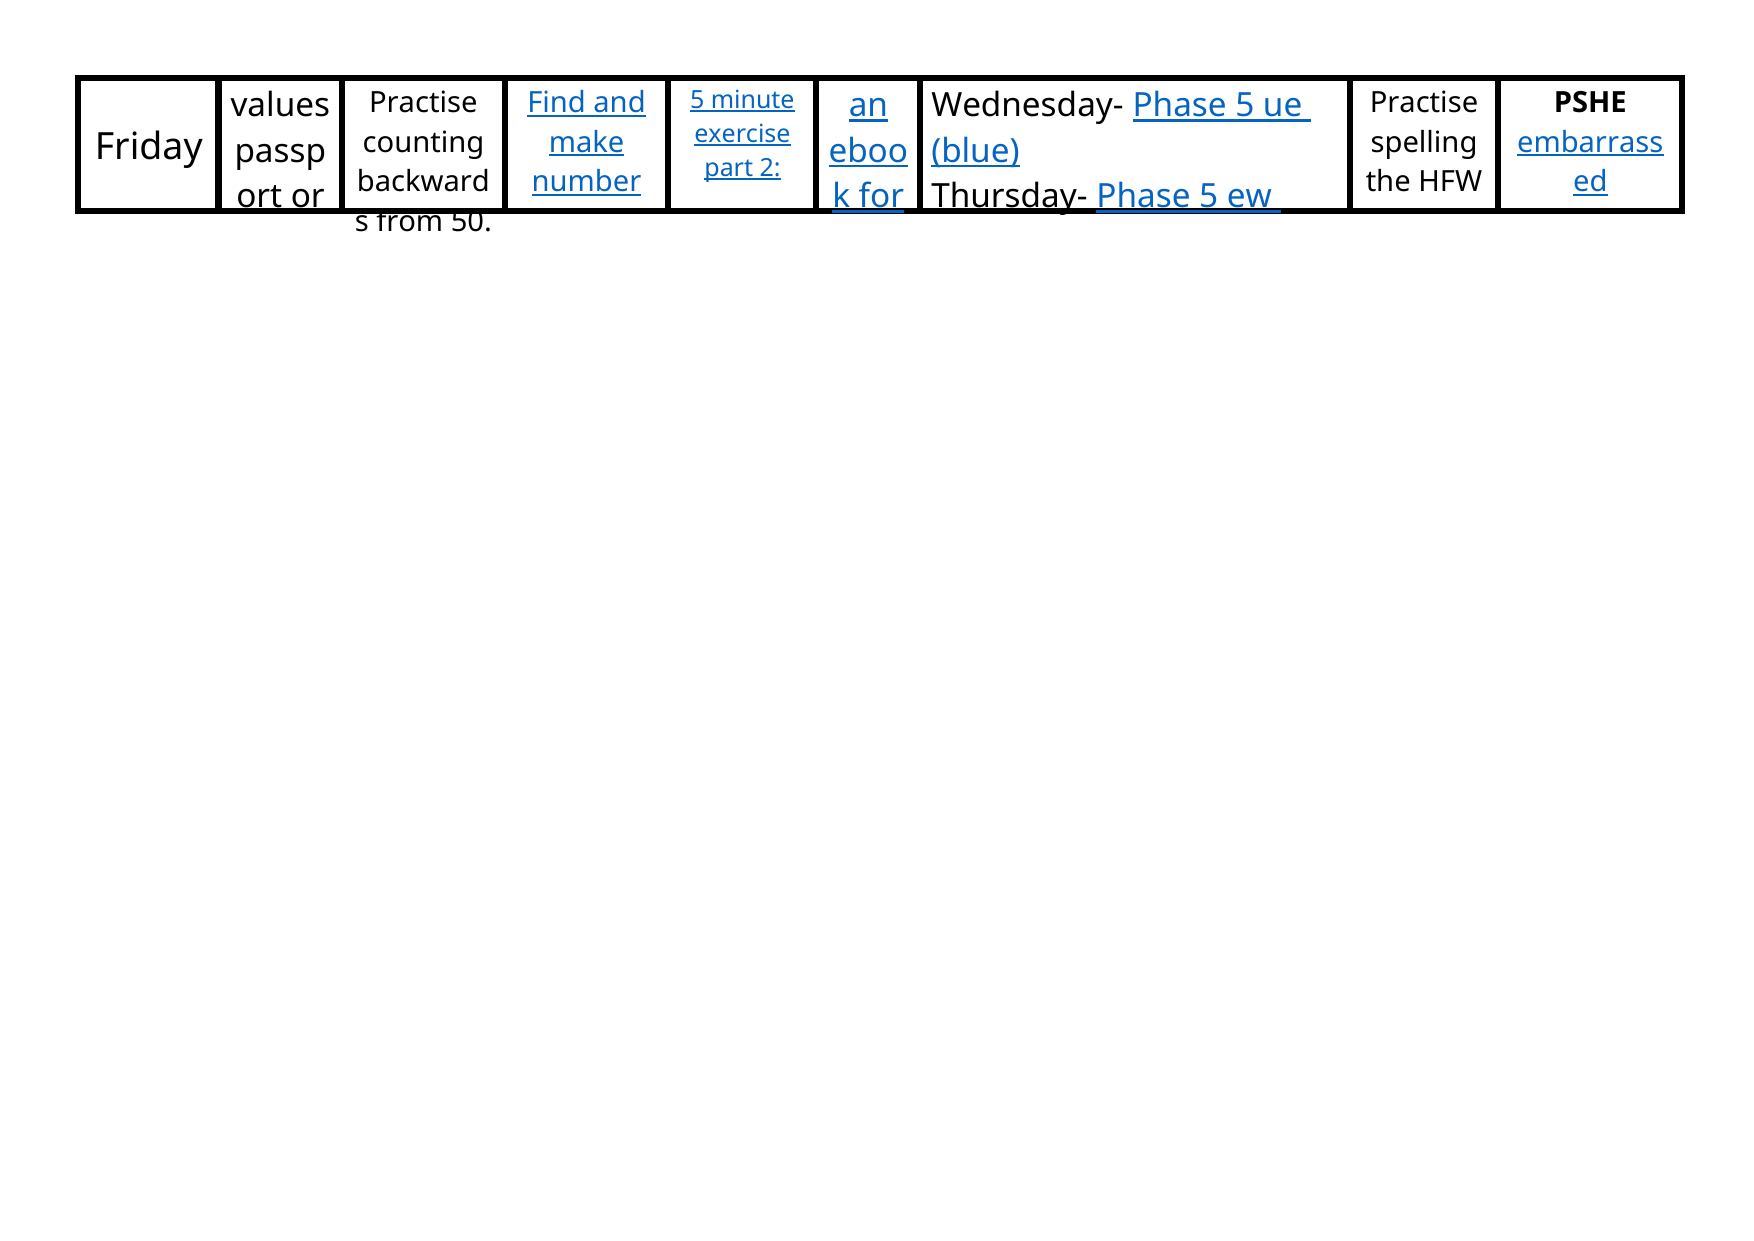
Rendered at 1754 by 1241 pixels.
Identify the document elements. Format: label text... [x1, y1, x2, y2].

table_cell Joe Wicks 5 minute exercise part 2: [671, 81, 813, 208]
table_cell Practise spelling the HFW (on tapestry) [1353, 81, 1495, 208]
table_cell Friday [81, 81, 215, 208]
table_cell PSHE Feeling embarrassed [1501, 81, 1679, 208]
table_cell Find and make number bonds [508, 81, 665, 208]
